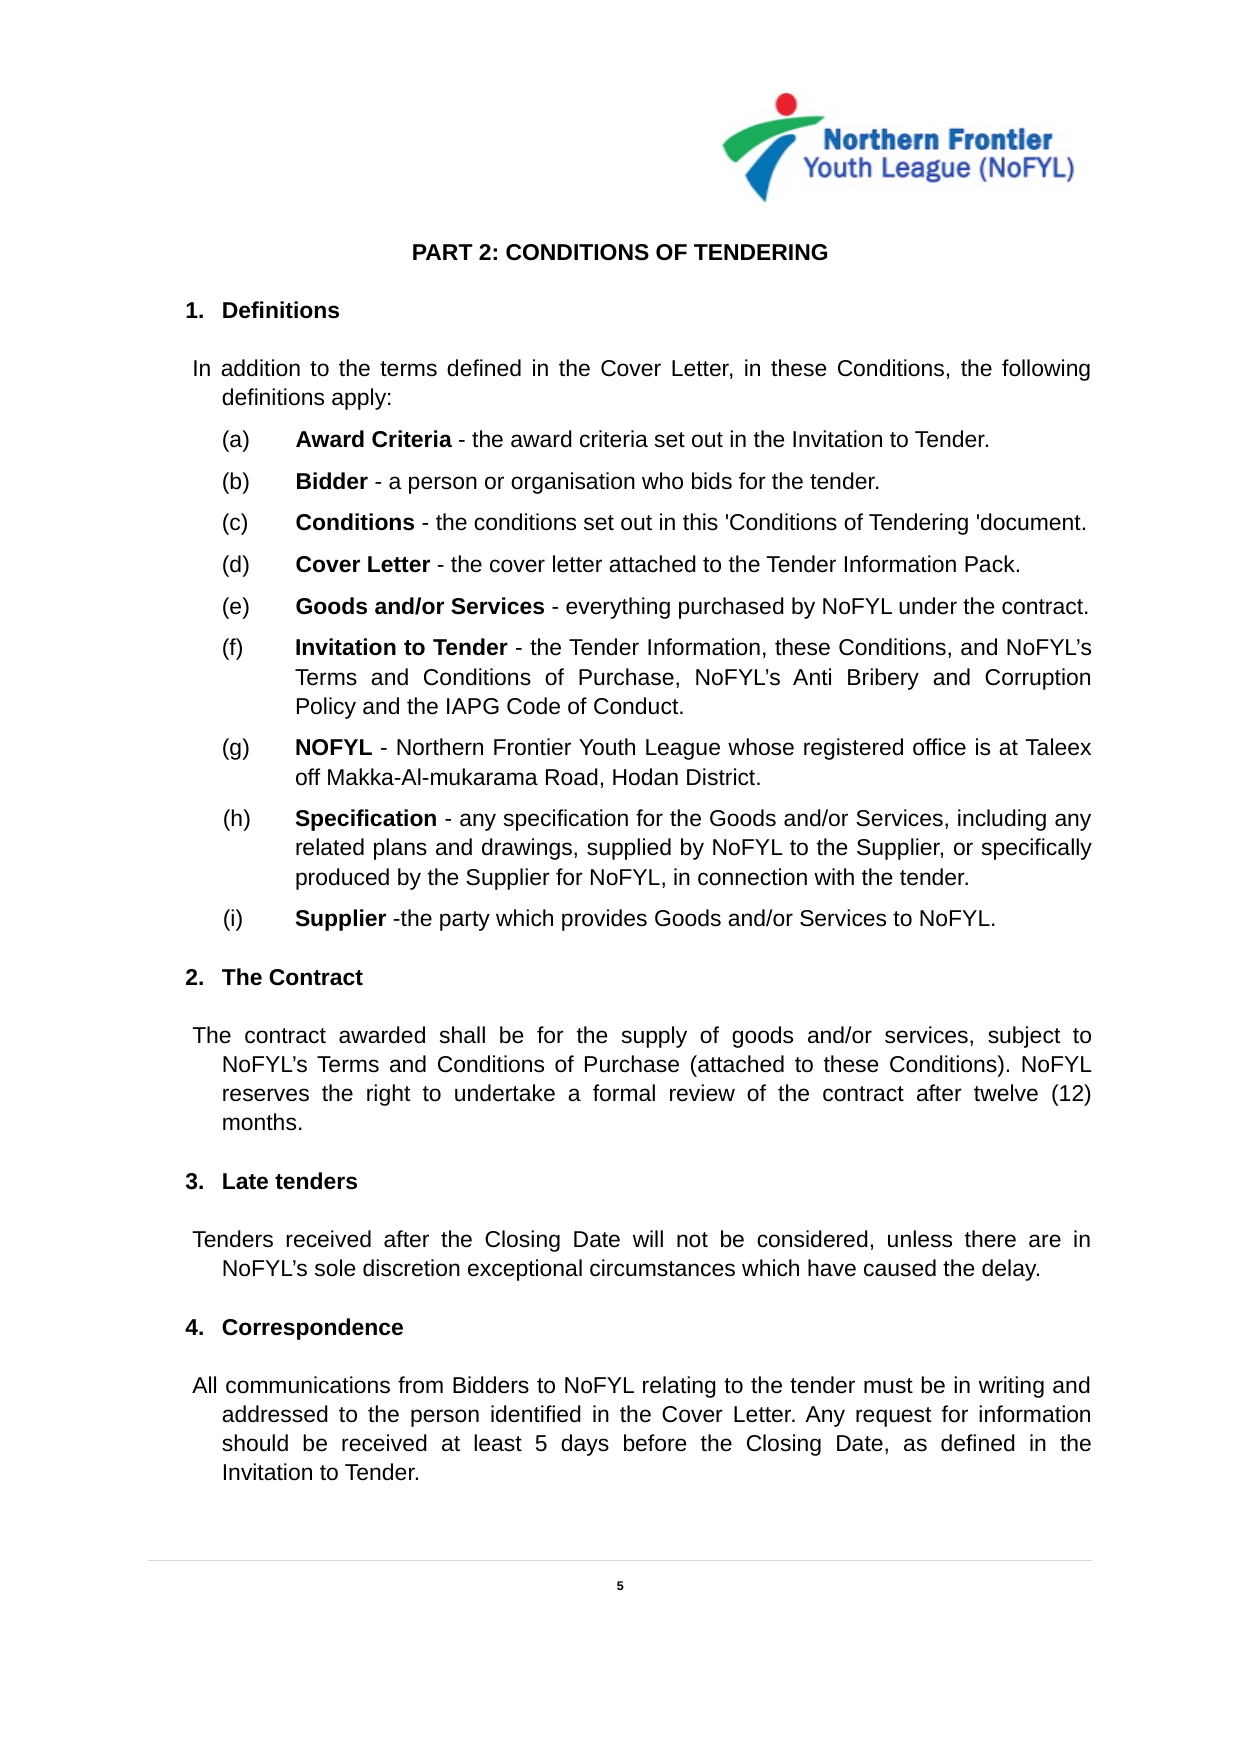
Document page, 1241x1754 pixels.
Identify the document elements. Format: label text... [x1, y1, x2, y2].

text (f) Invitation to Tender - the Tender Information, these Conditions, and NoFYL’s Terms and Conditions of Purchase, NoFYL’s Anti Bribery and Corruption Policy and the IAPG Code of Conduct. [148, 632, 1092, 719]
text (h) Specification - any specification for the Goods and/or Services, including any related plans and drawings, supplied by NoFYL to the Supplier, or specifically produced by the Supplier for NoFYL, in connection with the tender. [185, 802, 1092, 890]
list Correspondence [185, 1311, 1092, 1340]
text (i) Supplier -the party which provides Goods and/or Services to NoFYL. [185, 902, 1092, 932]
list Definitions [185, 294, 1092, 323]
text In addition to the terms defined in the Cover Letter, in these Conditions, the following definitions apply: [192, 352, 1092, 411]
text (a) Award Criteria - the award criteria set out in the Invitation to Tender. [148, 423, 1092, 452]
text (e) Goods and/or Services - everything purchased by NoFYL under the contract. [148, 590, 1092, 619]
text (g) NOFYL - Northern Frontier Youth League whose registered office is at Taleex off Makka-Al-mukarama Road, Hodan District. [148, 732, 1092, 790]
text (c) Conditions - the conditions set out in this 'Conditions of Tendering 'document. [148, 507, 1092, 536]
text Tenders received after the Closing Date will not be considered, unless there are in NoFYL’s sole discretion exceptional circumstances which have caused the delay. [192, 1223, 1092, 1282]
text The contract awarded shall be for the supply of goods and/or services, subject to NoFYL’s Terms and Conditions of Purchase (attached to these Conditions). NoFYL reserves the right to undertake a formal review of the contract after twelve (12) months. [192, 1019, 1092, 1136]
text (b) Bidder - a person or organisation who bids for the tender. [148, 465, 1092, 494]
list Late tenders [185, 1165, 1092, 1194]
picture [698, 73, 1093, 207]
list The Contract [185, 961, 1092, 990]
text All communications from Bidders to NoFYL relating to the tender must be in writing and addressed to the person identified in the Cover Letter. Any request for information should be received at least 5 days before the Closing Date, as defined in the Invitation to Tender. [192, 1369, 1092, 1486]
text (d) Cover Letter - the cover letter attached to the Tender Information Pack. [148, 548, 1092, 577]
text PART 2: CONDITIONS OF TENDERING [148, 236, 1092, 265]
